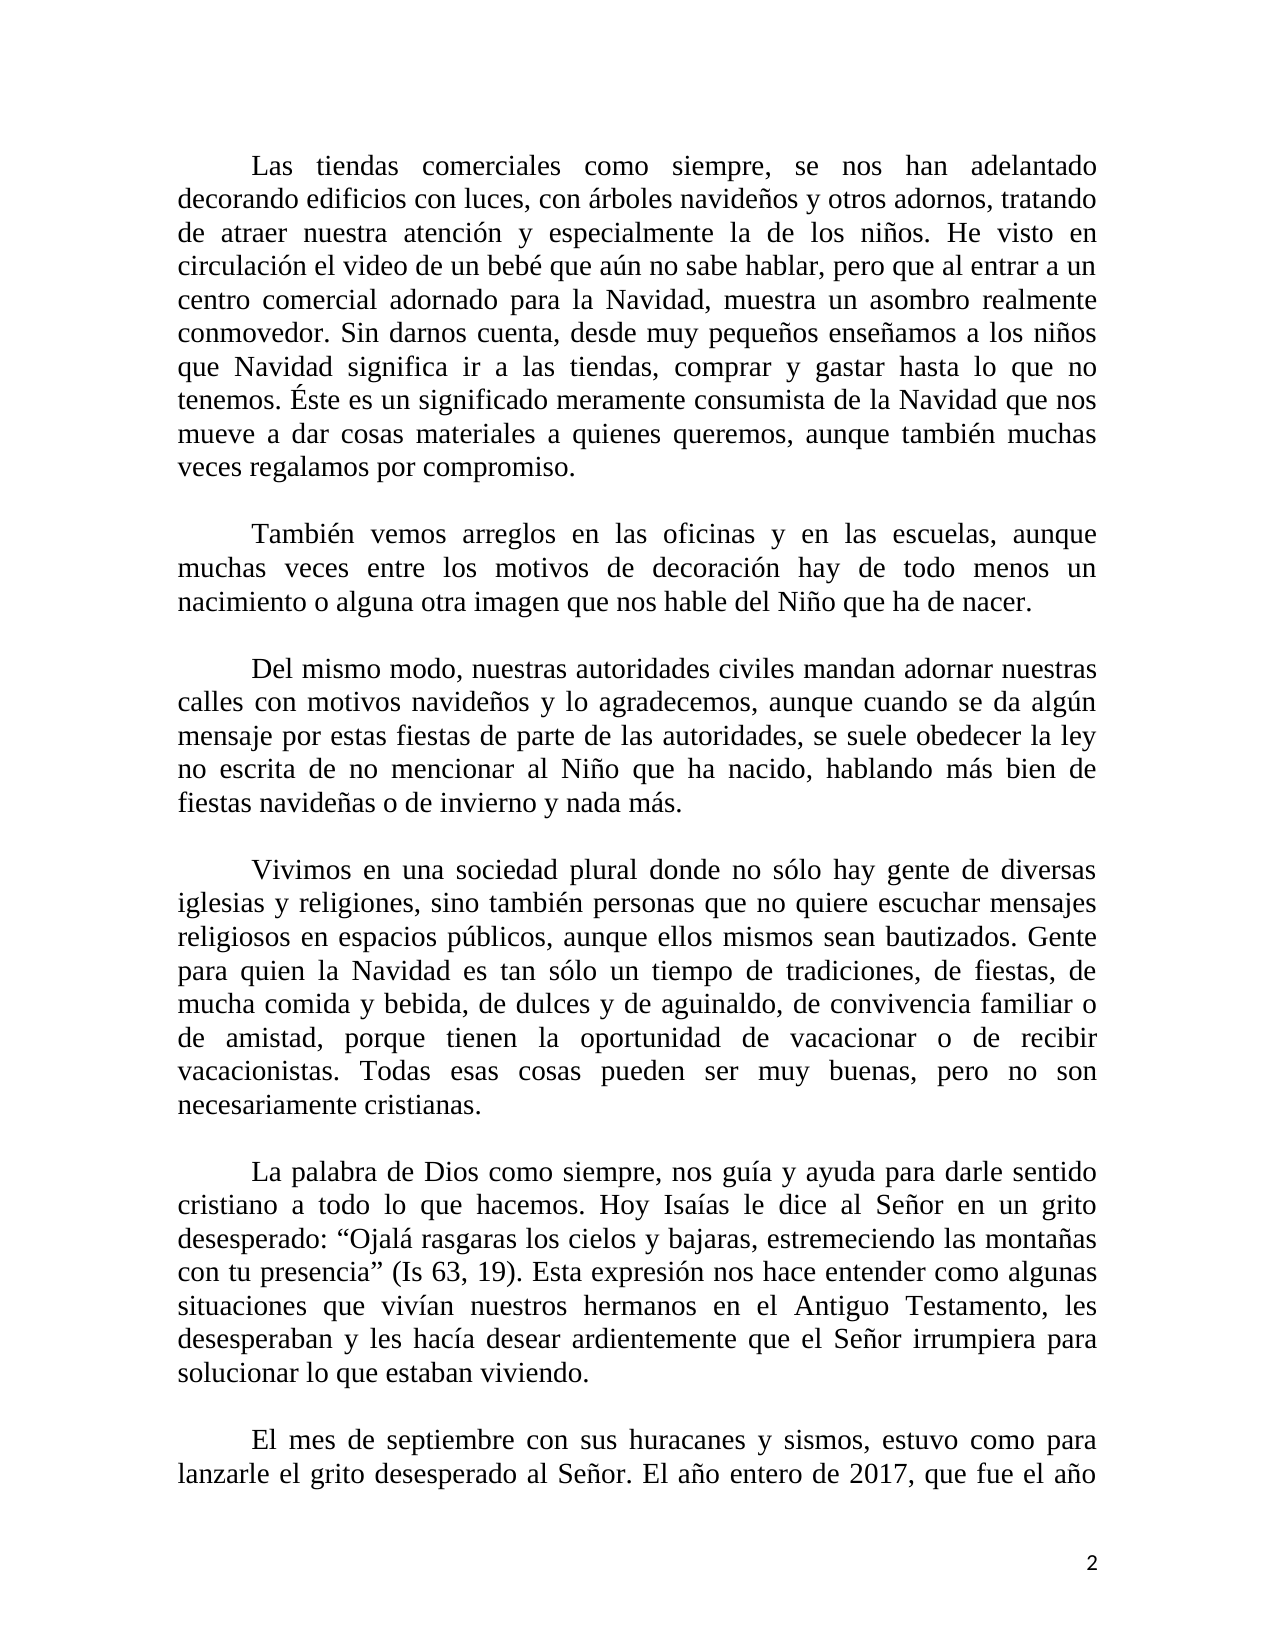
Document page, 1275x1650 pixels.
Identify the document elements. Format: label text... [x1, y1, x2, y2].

text La palabra de Dios como siempre, nos guía y ayuda para darle sentido cristiano a todo lo que hacemos. Hoy Isaías le dice al Señor en un grito desesperado: “Ojalá rasgaras los cielos y bajaras, estremeciendo las montañas con tu presencia” (Is 63, 19). Esta expresión nos hace entender como algunas situaciones que vivían nuestros hermanos en el Antiguo Testamento, les desesperaban y les hacía desear ardientemente que el Señor irrumpiera para solucionar lo que estaban viviendo. [177, 1154, 1098, 1389]
text Del mismo modo, nuestras autoridades civiles mandan adornar nuestras calles con motivos navideños y lo agradecemos, aunque cuando se da algún mensaje por estas fiestas de parte de las autoridades, se suele obedecer la ley no escrita de no mencionar al Niño que ha nacido, hablando más bien de fiestas navideñas o de invierno y nada más. [177, 651, 1098, 818]
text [177, 1422, 1098, 1489]
text Las tiendas comerciales como siempre, se nos han adelantado decorando edificios con luces, con árboles navideños y otros adornos, tratando de atraer nuestra atención y especialmente la de los niños. He visto en circulación el video de un bebé que aún no sabe hablar, pero que al entrar a un centro comercial adornado para la Navidad, muestra un asombro realmente conmovedor. Sin darnos cuenta, desde muy pequeños enseñamos a los niños que Navidad significa ir a las tiendas, comprar y gastar hasta lo que no tenemos. Éste es un significado meramente consumista de la Navidad que nos mueve a dar cosas materiales a quienes queremos, aunque también muchas veces regalamos por compromiso. [177, 148, 1098, 483]
text Vivimos en una sociedad plural donde no sólo hay gente de diversas iglesias y religiones, sino también personas que no quiere escuchar mensajes religiosos en espacios públicos, aunque ellos mismos sean bautizados. Gente para quien la Navidad es tan sólo un tiempo de tradiciones, de fiestas, de mucha comida y bebida, de dulces y de aguinaldo, de convivencia familiar o de amistad, porque tienen la oportunidad de vacacionar o de recibir vacacionistas. Todas esas cosas pueden ser muy buenas, pero no son necesariamente cristianas. [177, 852, 1098, 1120]
text También vemos arreglos en las oficinas y en las escuelas, aunque muchas veces entre los motivos de decoración hay de todo menos un nacimiento o alguna otra imagen que nos hable del Niño que ha de nacer. [177, 517, 1098, 617]
